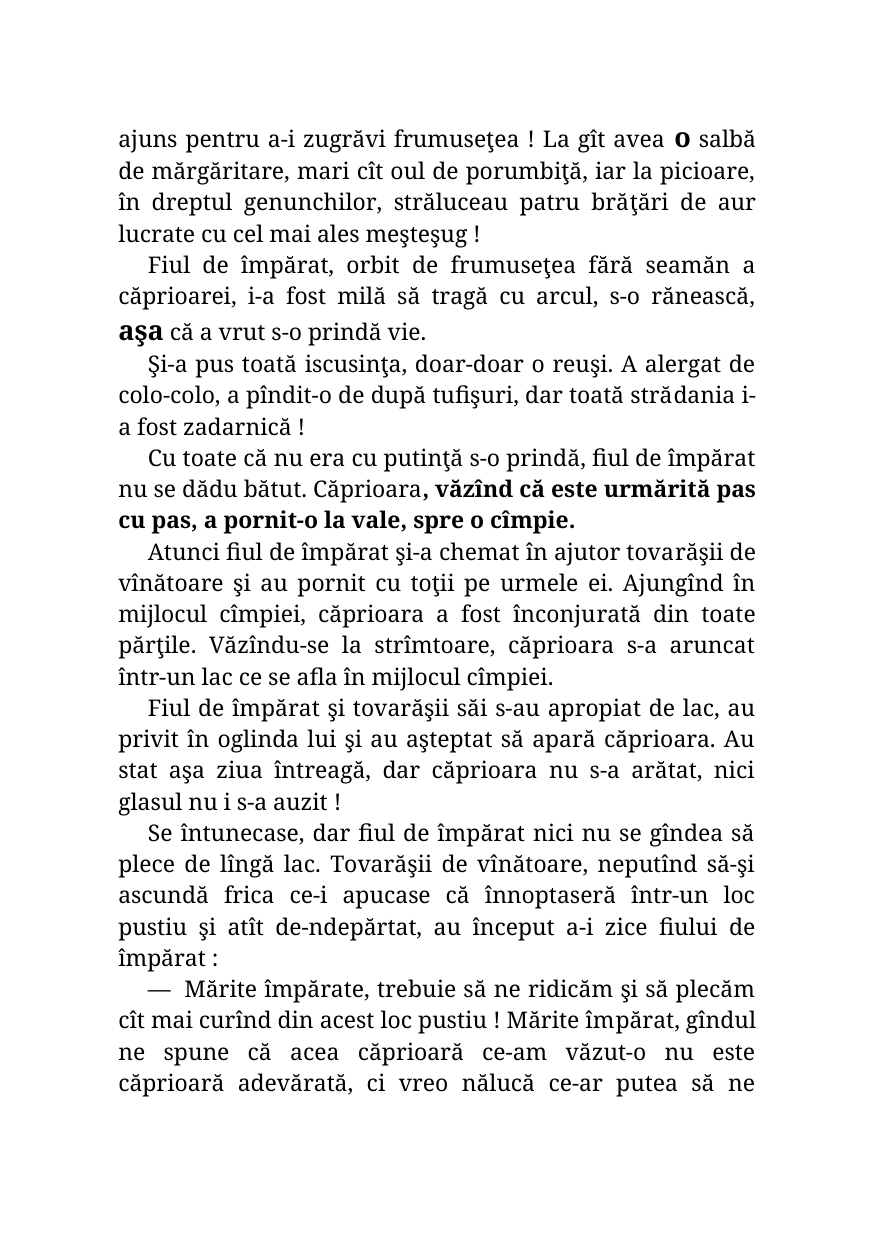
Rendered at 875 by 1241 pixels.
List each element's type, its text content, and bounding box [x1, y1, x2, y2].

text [118, 118, 756, 249]
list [118, 973, 756, 1098]
text Atunci fiul de împărat şi-a chemat în ajutor tovarăşii de vînătoare şi au pornit cu toţii pe urmele ei. Ajungînd în mijlocul cîmpiei, căprioara a fost înconjurată din toate părţile. Văzîndu-se la strîmtoare, căprioara s-a aruncat într-un lac ce se afla în mijlocul cîmpiei. [118, 536, 756, 692]
text Se întunecase, dar fiul de împărat nici nu se gîndea să plece de lîngă lac. Tovarăşii de vînătoare, neputînd să-şi ascundă frica ce-i apucase că înnoptaseră într-un loc pustiu şi atît de-ndepărtat, au început a-i zice fiului de împărat : [118, 817, 756, 973]
text Şi-a pus toată iscusinţa, doar-doar o reuşi. A alergat de colo-colo, a pîndit-o de după tufişuri, dar toată strădania i-a fost zadarnică ! [118, 348, 756, 442]
text Fiul de împărat şi tovarăşii săi s-au apropiat de lac, au privit în oglinda lui şi au aşteptat să apară căprioara. Au stat aşa ziua întreagă, dar căprioara nu s-a arătat, nici glasul nu i s-a auzit ! [118, 692, 756, 817]
text Fiul de împărat, orbit de frumuseţea fără seamăn a căprioarei, i-a fost milă să tragă cu arcul, s-o rănească, aşa că a vrut s-o prindă vie. [118, 249, 756, 348]
text Cu toate că nu era cu putinţă s-o prindă, fiul de împărat nu se dădu bătut. Căprioara, văzînd că este urmărită pas cu pas, a pornit-o la vale, spre o cîmpie. [118, 442, 756, 536]
